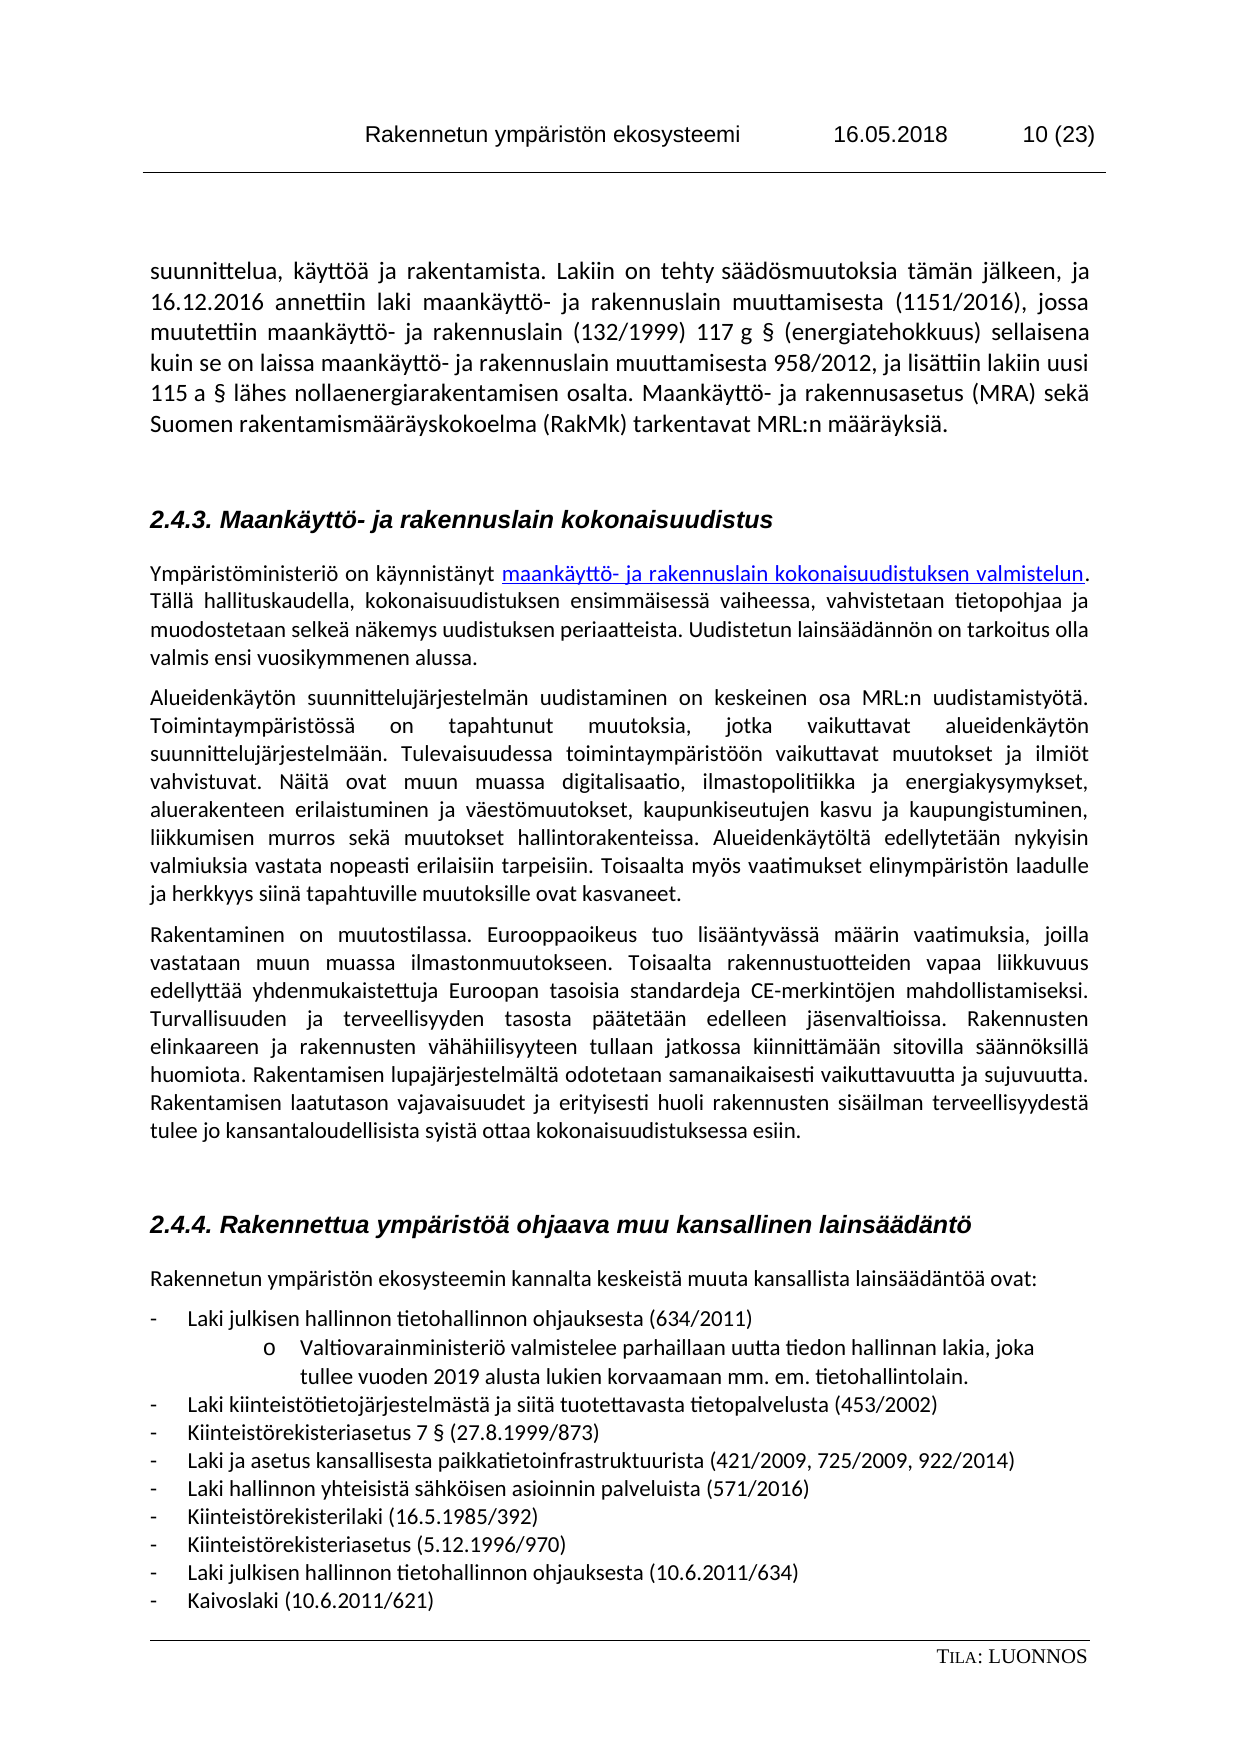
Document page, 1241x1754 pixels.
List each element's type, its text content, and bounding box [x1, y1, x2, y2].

list Laki hallinnon yhteisistä sähköisen asioinnin palveluista (571/2016) [150, 1474, 1090, 1502]
subtitle Maankäyttö- ja rakennuslain kokonaisuudistus [150, 505, 1090, 534]
list Kiinteistörekisteriasetus (5.12.1996/970) [150, 1530, 1090, 1558]
list Kiinteistörekisteriasetus 7 § (27.8.1999/873) [150, 1418, 1090, 1446]
list Valtiovarainministeriö valmistelee parhaillaan uutta tiedon hallinnan lakia, joka tullee vuoden 2019 alusta lukien korvaamaan mm. em. tietohallintolain. [262, 1333, 1090, 1390]
list Laki julkisen hallinnon tietohallinnon ohjauksesta (10.6.2011/634) [150, 1558, 1090, 1586]
text Ympäristöministeriö on käynnistänyt maankäyttö- ja rakennuslain kokonaisuudistuksen valmistelun. Tällä hallituskaudella, kokonaisuudistuksen ensimmäisessä vaiheessa, vahvistetaan tietopohjaa ja muodostetaan selkeä näkemys uudistuksen periaatteista. Uudistetun lainsäädännön on tarkoitus olla valmis ensi vuosikymmenen alussa. [150, 559, 1090, 671]
text Rakennetun ympäristön ekosysteemin kannalta keskeistä muuta kansallista lainsäädäntöä ovat: [150, 1264, 1090, 1292]
list Laki kiinteistötietojärjestelmästä ja siitä tuotettavasta tietopalvelusta (453/2002) [150, 1390, 1090, 1418]
list Laki julkisen hallinnon tietohallinnon ohjauksesta (634/2011) [150, 1304, 1090, 1333]
subtitle Rakennettua ympäristöä ohjaava muu kansallinen lainsäädäntö [150, 1210, 1090, 1239]
list Laki ja asetus kansallisesta paikkatietoinfrastruktuurista (421/2009, 725/2009, 922/2014) [150, 1446, 1090, 1474]
text Rakentaminen on muutostilassa. Eurooppaoikeus tuo lisääntyvässä määrin vaatimuksia, joilla vastataan muun muassa ilmastonmuutokseen. Toisaalta rakennustuotteiden vapaa liikkuvuus edellyttää yhdenmukaistettuja Euroopan tasoisia standardeja CE-merkintöjen mahdollistamiseksi. Turvallisuuden ja terveellisyyden tasosta päätetään edelleen jäsenvaltioissa. Rakennusten elinkaareen ja rakennusten vähähiilisyyteen tullaan jatkossa kiinnittämään sitovilla säännöksillä huomiota. Rakentamisen lupajärjestelmältä odotetaan samanaikaisesti vaikuttavuutta ja sujuvuutta. Rakentamisen laatutason vajavaisuudet ja erityisesti huoli rakennusten sisäilman terveellisyydestä tulee jo kansantaloudellisista syistä ottaa kokonaisuudistuksessa esiin. [150, 920, 1090, 1144]
list Kaivoslaki (10.6.2011/621) [150, 1586, 1090, 1614]
list Kiinteistörekisterilaki (16.5.1985/392) [150, 1502, 1090, 1530]
text Alueidenkäytön suunnittelujärjestelmän uudistaminen on keskeinen osa MRL:n uudistamistyötä. Toimintaympäristössä on tapahtunut muutoksia, jotka vaikuttavat alueidenkäytön suunnittelujärjestelmään. Tulevaisuudessa toimintaympäristöön vaikuttavat muutokset ja ilmiöt vahvistuvat. Näitä ovat muun muassa digitalisaatio, ilmastopolitiikka ja energiakysymykset, aluerakenteen erilaistuminen ja väestömuutokset, kaupunkiseutujen kasvu ja kaupungistuminen, liikkumisen murros sekä muutokset hallintorakenteissa. Alueidenkäytöltä edellytetään nykyisin valmiuksia vastata nopeasti erilaisiin tarpeisiin. Toisaalta myös vaatimukset elinympäristön laadulle ja herkkyys siinä tapahtuville muutoksille ovat kasvaneet. [150, 683, 1090, 907]
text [150, 256, 1090, 439]
